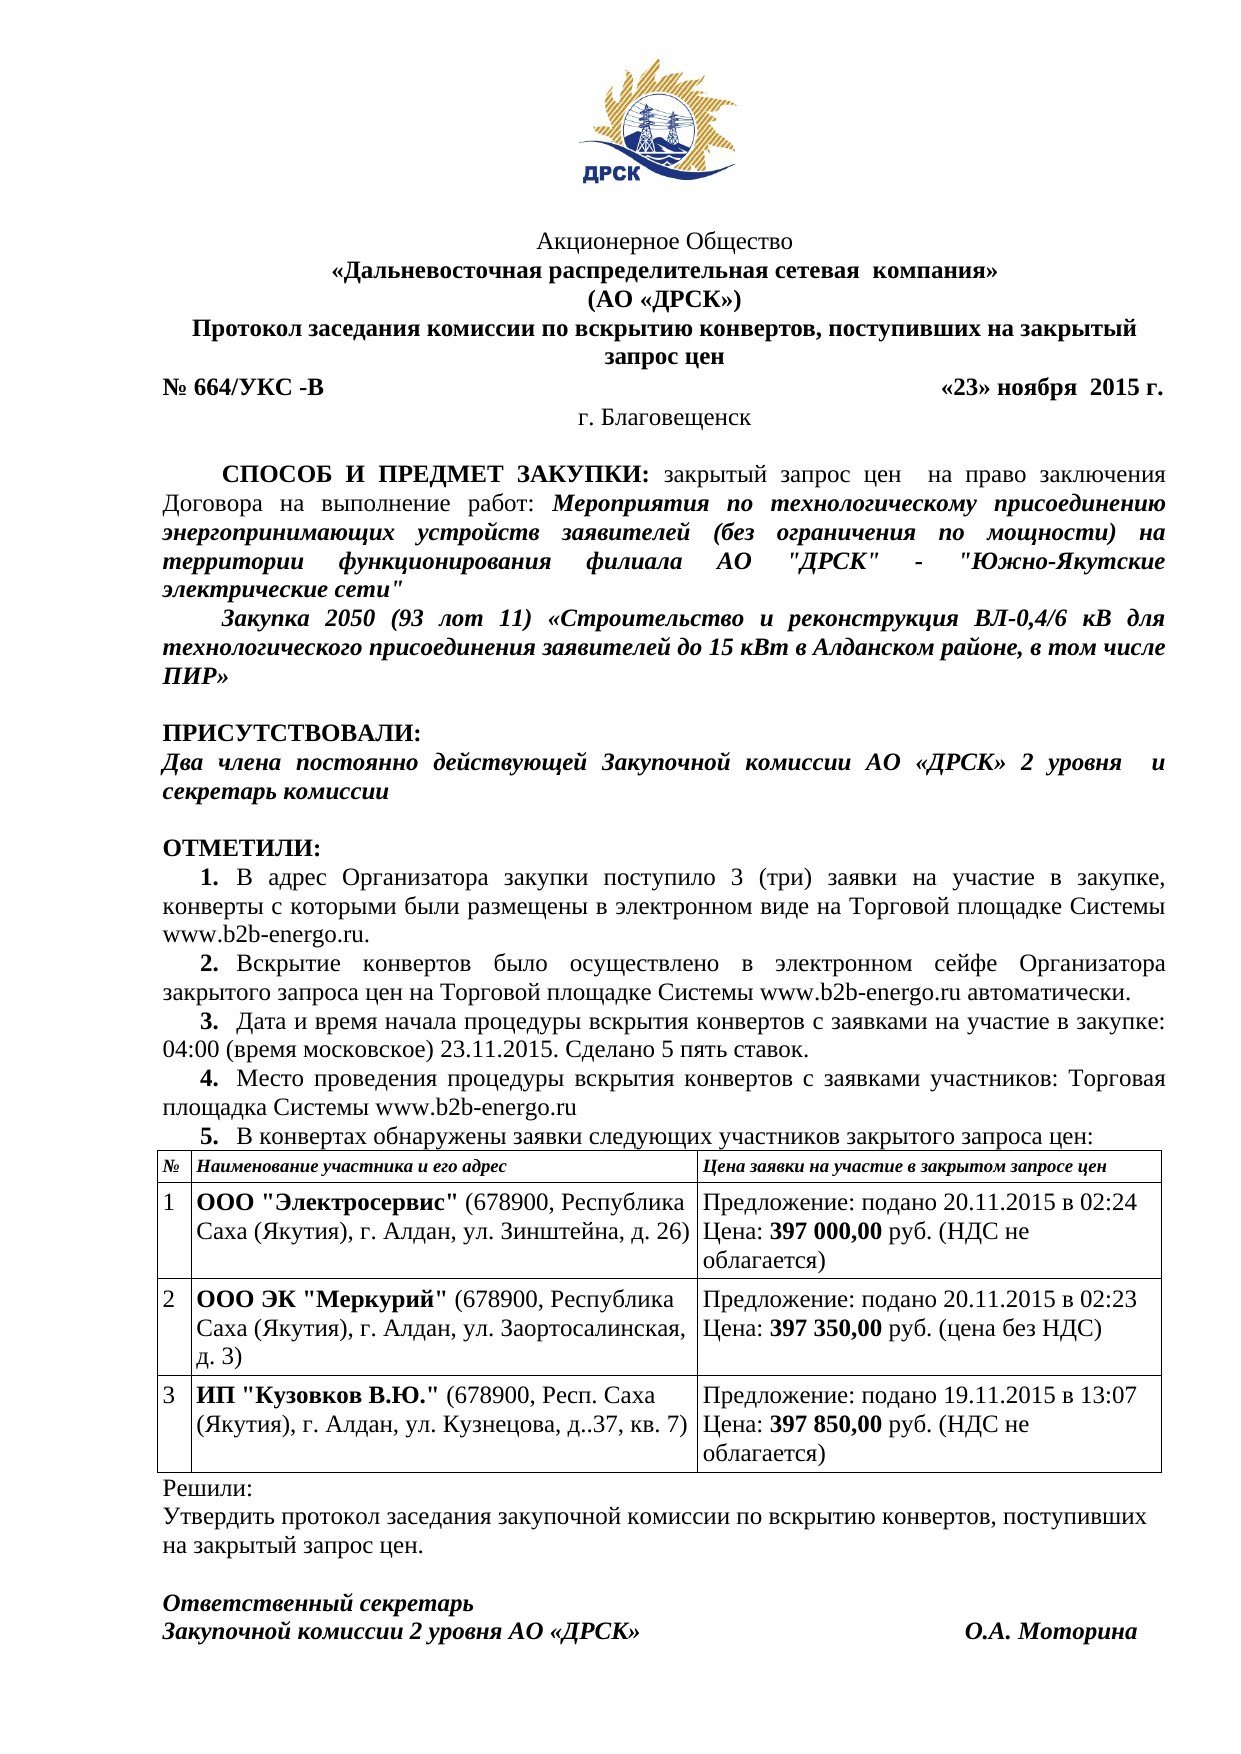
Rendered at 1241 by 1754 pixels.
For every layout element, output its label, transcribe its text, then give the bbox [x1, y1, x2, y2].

list В конвертах обнаружены заявки следующих участников закрытого запроса цен: [162, 1121, 1167, 1149]
table_cell ООО "Электросервис" (678900, Республика Саха (Якутия), г. Алдан, ул. Зинштейна, д. 26) [192, 1183, 697, 1278]
table_cell Предложение: подано 20.11.2015 в 02:23 Цена: 397 350,00 руб. (цена без НДС) [698, 1279, 1161, 1375]
picture [577, 59, 737, 189]
list Два члена постоянно действующей Закупочной комиссии АО «ДРСК» 2 уровня и секретарь комиссии [162, 747, 1167, 804]
text ОТМЕТИЛИ: [162, 833, 1167, 862]
table_header «23» ноября 2015 г. [663, 370, 1165, 402]
text Решили: [162, 1473, 1167, 1501]
table_header № [158, 1151, 191, 1182]
list Дата и время начала процедуры вскрытия конвертов с заявками на участие в закупке: 04:00 (время московское) 23.11.2015. Сделано 5 пять ставок. [162, 1006, 1167, 1063]
text (АО «ДРСК») [162, 284, 1167, 313]
table_header Цена заявки на участие в закрытом запросе цен [698, 1151, 1161, 1182]
table_cell Предложение: подано 19.11.2015 в 13:07 Цена: 397 850,00 руб. (НДС не облагается) [698, 1376, 1161, 1472]
text Ответственный секретарь [162, 1588, 1167, 1616]
table_cell 1 [158, 1183, 191, 1278]
table_cell 3 [158, 1376, 191, 1472]
list Вскрытие конвертов было осуществлено в электронном сейфе Организатора закрытого запроса цен на Торговой площадке Системы www.b2b-energo.ru автоматически. [162, 948, 1167, 1006]
table_cell Предложение: подано 20.11.2015 в 02:24 Цена: 397 000,00 руб. (НДС не облагается) [698, 1183, 1161, 1278]
table_header Наименование участника и его адрес [192, 1151, 697, 1182]
list В адрес Организатора закупки поступило 3 (три) заявки на участие в закупке, конверты с которыми были размещены в электронном виде на Торговой площадке Системы www.b2b-energo.ru. [162, 862, 1167, 948]
text Закупочной комиссии 2 уровня АО «ДРСК» О.А. Моторина [162, 1616, 1167, 1645]
table_cell ИП "Кузовков В.Ю." (678900, Респ. Саха (Якутия), г. Алдан, ул. Кузнецова, д..37, кв. 7) [192, 1376, 697, 1472]
text Протокол заседания комиссии по вскрытию конвертов, поступивших на закрытый запрос цен [162, 313, 1167, 370]
list Место проведения процедуры вскрытия конвертов с заявками участников: Торговая площадка Системы www.b2b-energo.ru [162, 1063, 1167, 1121]
list ПРИСУТСТВОВАЛИ: [162, 718, 1167, 747]
table_cell ООО ЭК "Меркурий" (678900, Республика Саха (Якутия), г. Алдан, ул. Заортосалинская, д. 3) [192, 1279, 697, 1375]
text Утвердить протокол заседания закупочной комиссии по вскрытию конвертов, поступивших на закрытый запрос цен. [162, 1501, 1167, 1559]
text г. Благовещенск [162, 402, 1167, 431]
table_cell 2 [158, 1279, 191, 1375]
text СПОСОБ И ПРЕДМЕТ ЗАКУПКИ: закрытый запрос цен на право заключения Договора на выполнение работ: Мероприятия по технологическому присоединению энергопринимающих устройств заявителей (без ограничения по мощности) на территории функционирования филиала АО "ДРСК" - "Южно-Якутские электрические сети" [162, 459, 1167, 603]
text «Дальневосточная распределительная сетевая компания» [162, 255, 1167, 284]
text Закупка 2050 (93 лот 11) «Строительство и реконструкция ВЛ-0,4/6 кВ для технологического присоединения заявителей до 15 кВт в Алданском районе, в том числе ПИР» [162, 603, 1167, 689]
text Акционерное Общество [162, 226, 1167, 255]
table_header № 664/УКС -В [161, 370, 663, 402]
